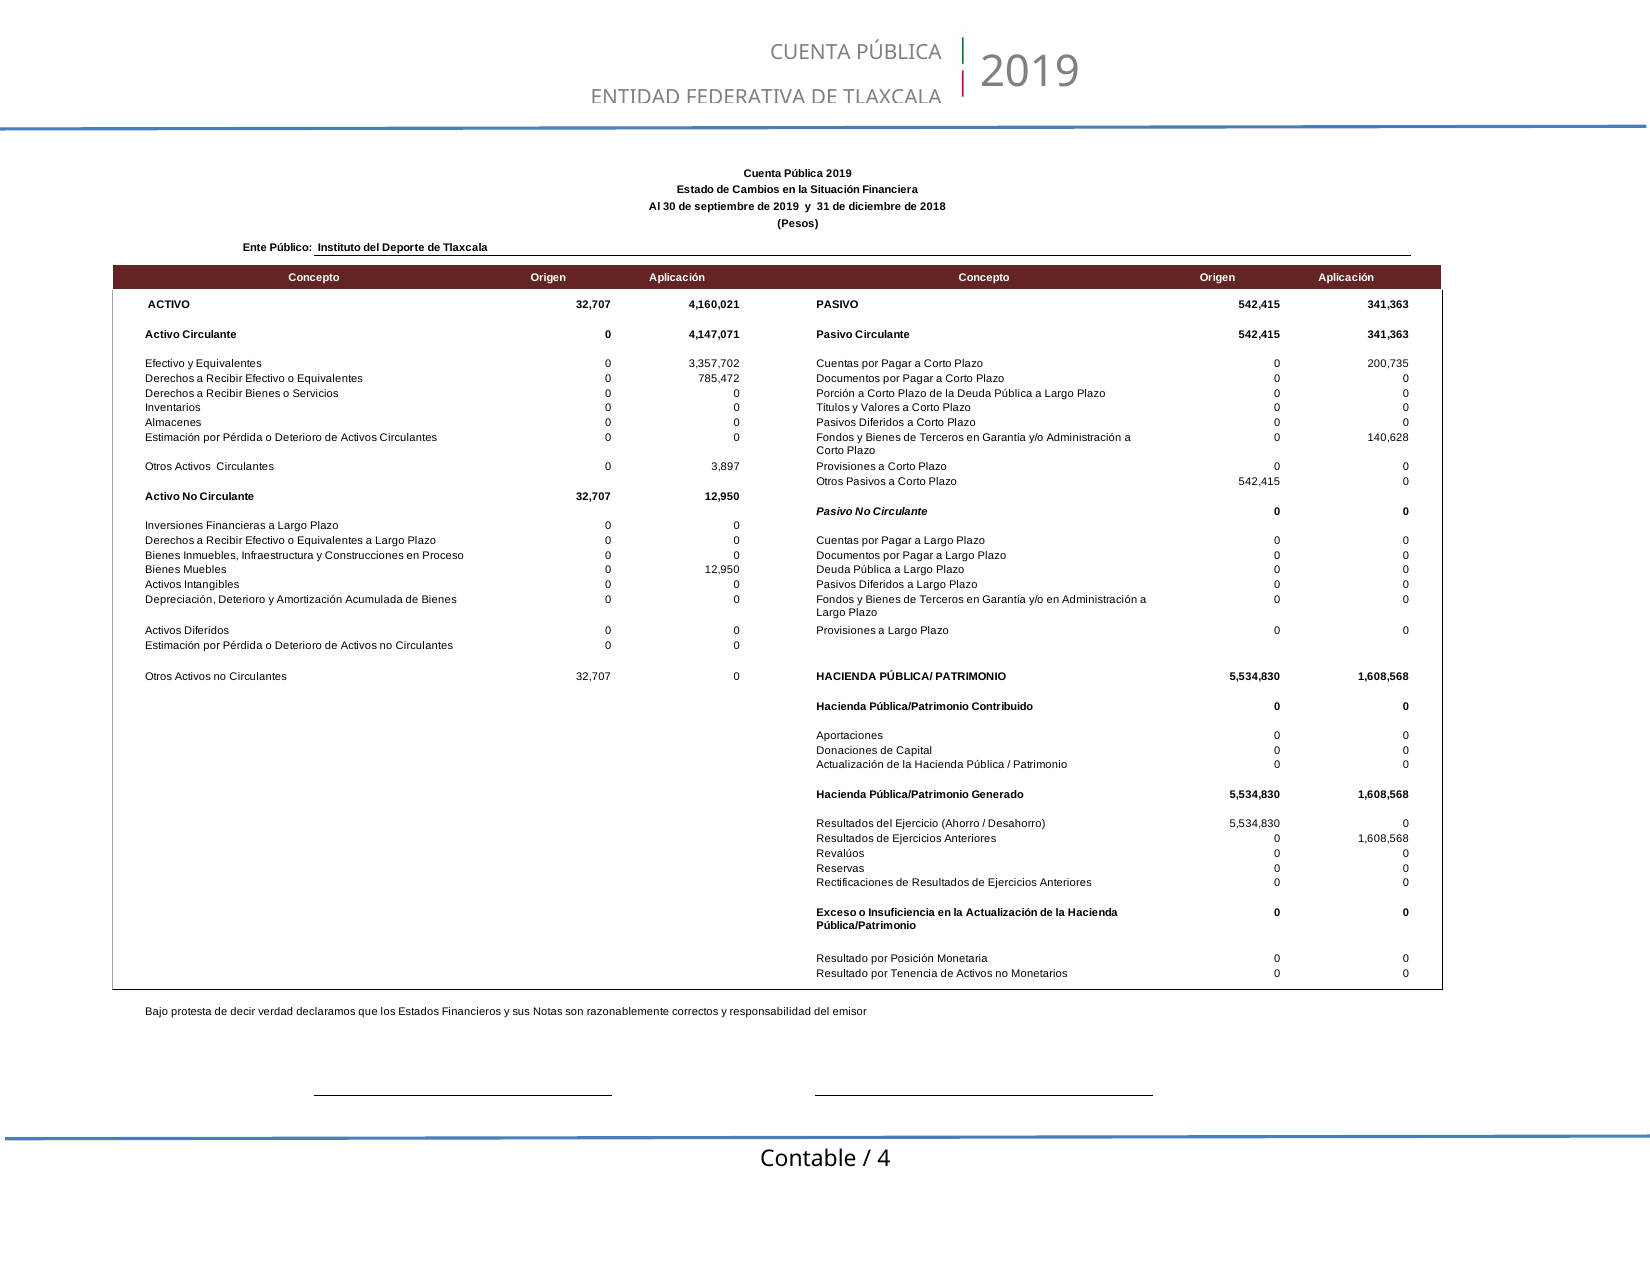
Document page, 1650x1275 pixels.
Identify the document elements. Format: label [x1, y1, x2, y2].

picture [956, 28, 974, 100]
